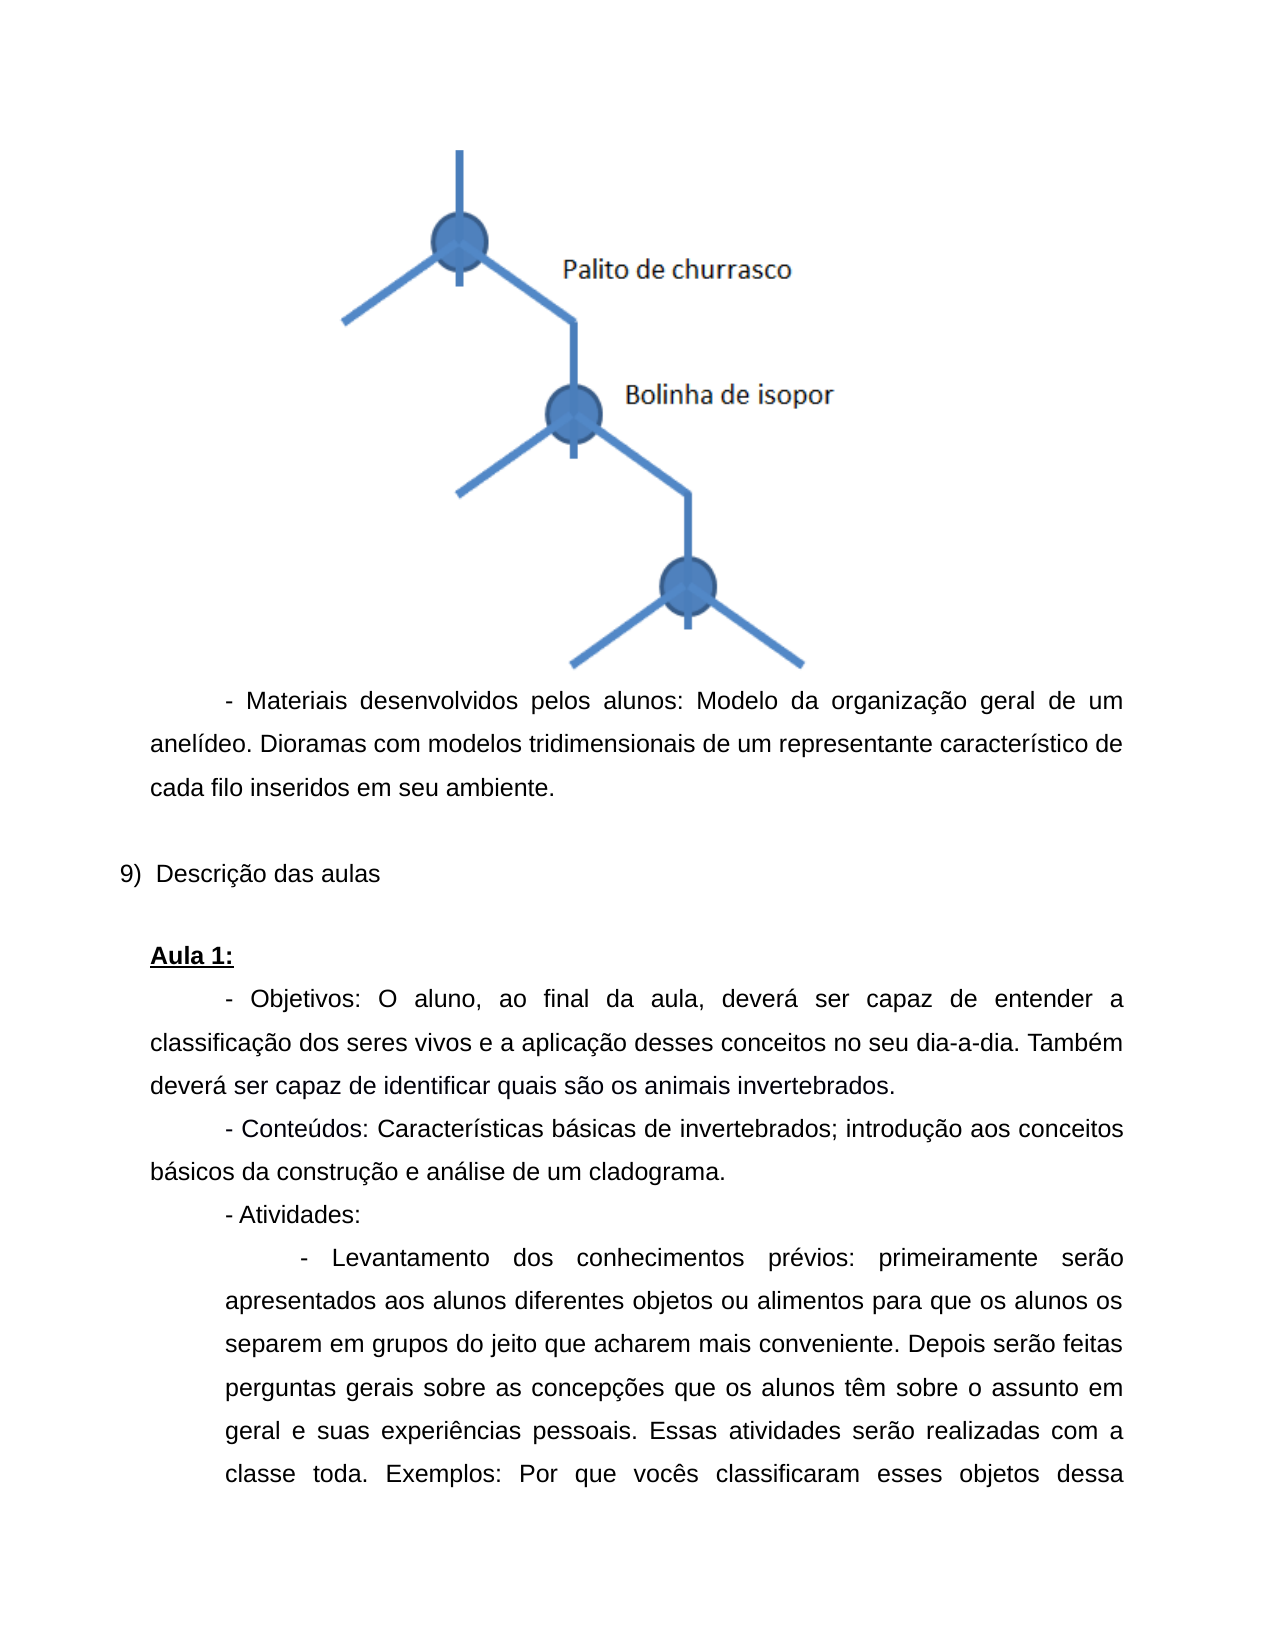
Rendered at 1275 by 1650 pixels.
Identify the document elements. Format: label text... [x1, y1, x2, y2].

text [225, 1243, 1125, 1488]
text Aula 1: [150, 941, 1125, 970]
text - Conteúdos: Características básicas de invertebrados; introdução aos conceitos básicos da construção e análise de um cladograma. [150, 1114, 1125, 1186]
text - Objetivos: O aluno, ao final da aula, deverá ser capaz de entender a classificação dos seres vivos e a aplicação desses conceitos no seu dia-a-dia. Também deverá ser capaz de identificar quais são os animais invertebrados. [150, 984, 1125, 1099]
text 9) Descrição das aulas [113, 859, 1125, 887]
text - Materiais desenvolvidos pelos alunos: Modelo da organização geral de um anelídeo. Dioramas com modelos tridimensionais de um representante característico de cada filo inseridos em seu ambiente. [113, 686, 1125, 801]
text - Atividades: [150, 1200, 1125, 1229]
picture [337, 150, 855, 672]
